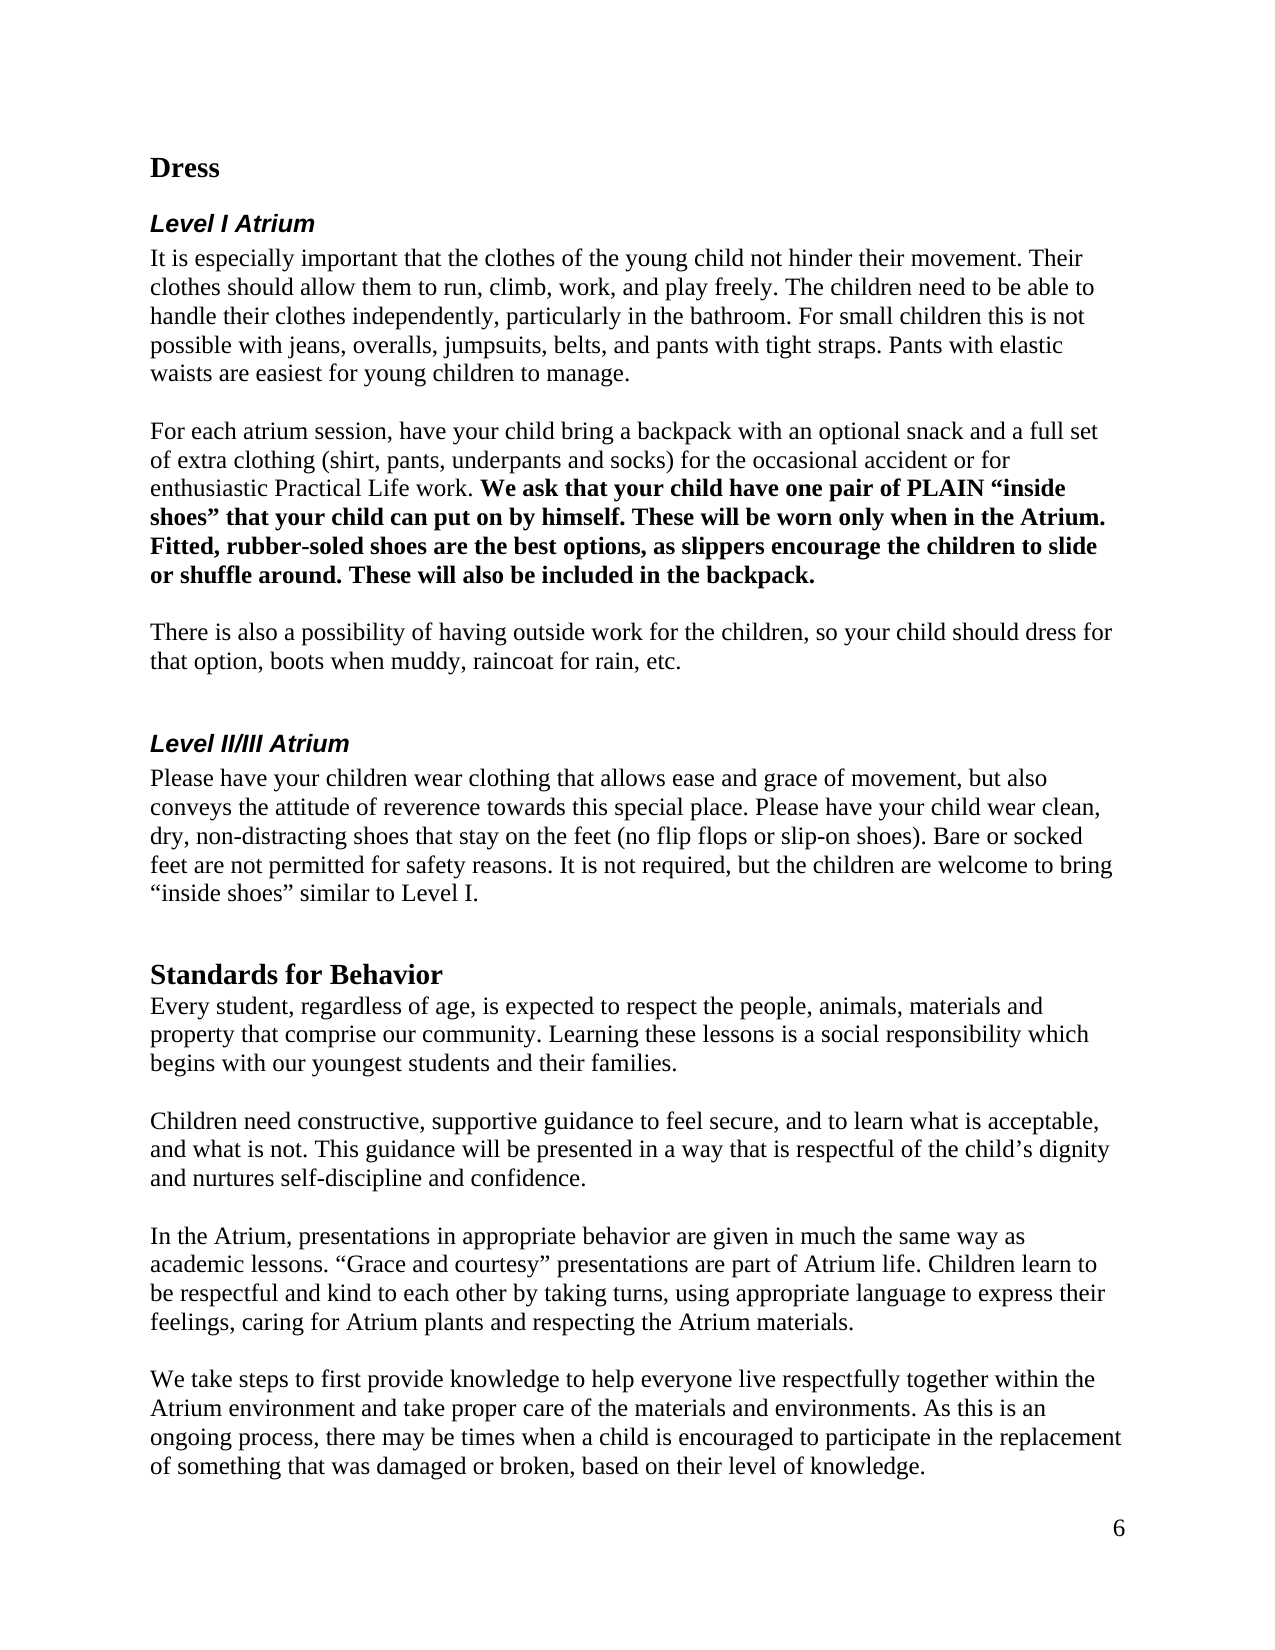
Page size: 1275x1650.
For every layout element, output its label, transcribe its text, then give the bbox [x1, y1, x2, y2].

subtitle Dress [150, 150, 1125, 183]
subtitle Standards for Behavior [150, 957, 1125, 991]
text Every student, regardless of age, is expected to respect the people, animals, materials and property that comprise our community. Learning these lessons is a social responsibility which begins with our youngest students and their families. [150, 991, 1125, 1077]
text Children need constructive, supportive guidance to feel secure, and to learn what is acceptable, and what is not. This guidance will be presented in a way that is respectful of the child’s dignity and nurtures self-discipline and confidence. [150, 1106, 1125, 1192]
text Please have your children wear clothing that allows ease and grace of movement, but also conveys the attitude of reverence towards this special place. Please have your child wear clean, dry, non-distracting shoes that stay on the feet (no flip flops or slip-on shoes). Bare or socked feet are not permitted for safety reasons. It is not required, but the children are welcome to bring “inside shoes” similar to Level I. [150, 763, 1125, 907]
text It is especially important that the clothes of the young child not hinder their movement. Their clothes should allow them to run, climb, work, and play freely. The children need to be able to handle their clothes independently, particularly in the bathroom. For small children this is not possible with jeans, overalls, jumpsuits, belts, and pants with tight straps. Pants with elastic waists are easiest for young children to manage. [150, 243, 1125, 387]
text We take steps to first provide knowledge to help everyone live respectfully together within the Atrium environment and take proper care of the materials and environments. As this is an ongoing process, there may be times when a child is encouraged to participate in the replacement of something that was damaged or broken, based on their level of knowledge. [150, 1364, 1125, 1479]
text For each atrium session, have your child bring a backpack with an optional snack and a full set of extra clothing (shirt, pants, underpants and socks) for the occasional accident or for enthusiastic Practical Life work. We ask that your child have one pair of PLAIN “inside shoes” that your child can put on by himself. These will be worn only when in the Atrium. Fitted, rubber-soled shoes are the best options, as slippers encourage the children to slide or shuffle around. These will also be included in the backpack. [150, 416, 1125, 588]
subtitle Level II/III Atrium [150, 728, 1125, 757]
text There is also a possibility of having outside work for the children, so your child should dress for that option, boots when muddy, raincoat for rain, etc. [150, 617, 1125, 675]
subtitle Level I Atrium [150, 208, 1125, 237]
text In the Atrium, presentations in appropriate behavior are given in much the same way as academic lessons. “Grace and courtesy” presentations are part of Atrium life. Children learn to be respectful and kind to each other by taking turns, using appropriate language to express their feelings, caring for Atrium plants and respecting the Atrium materials. [150, 1221, 1125, 1336]
